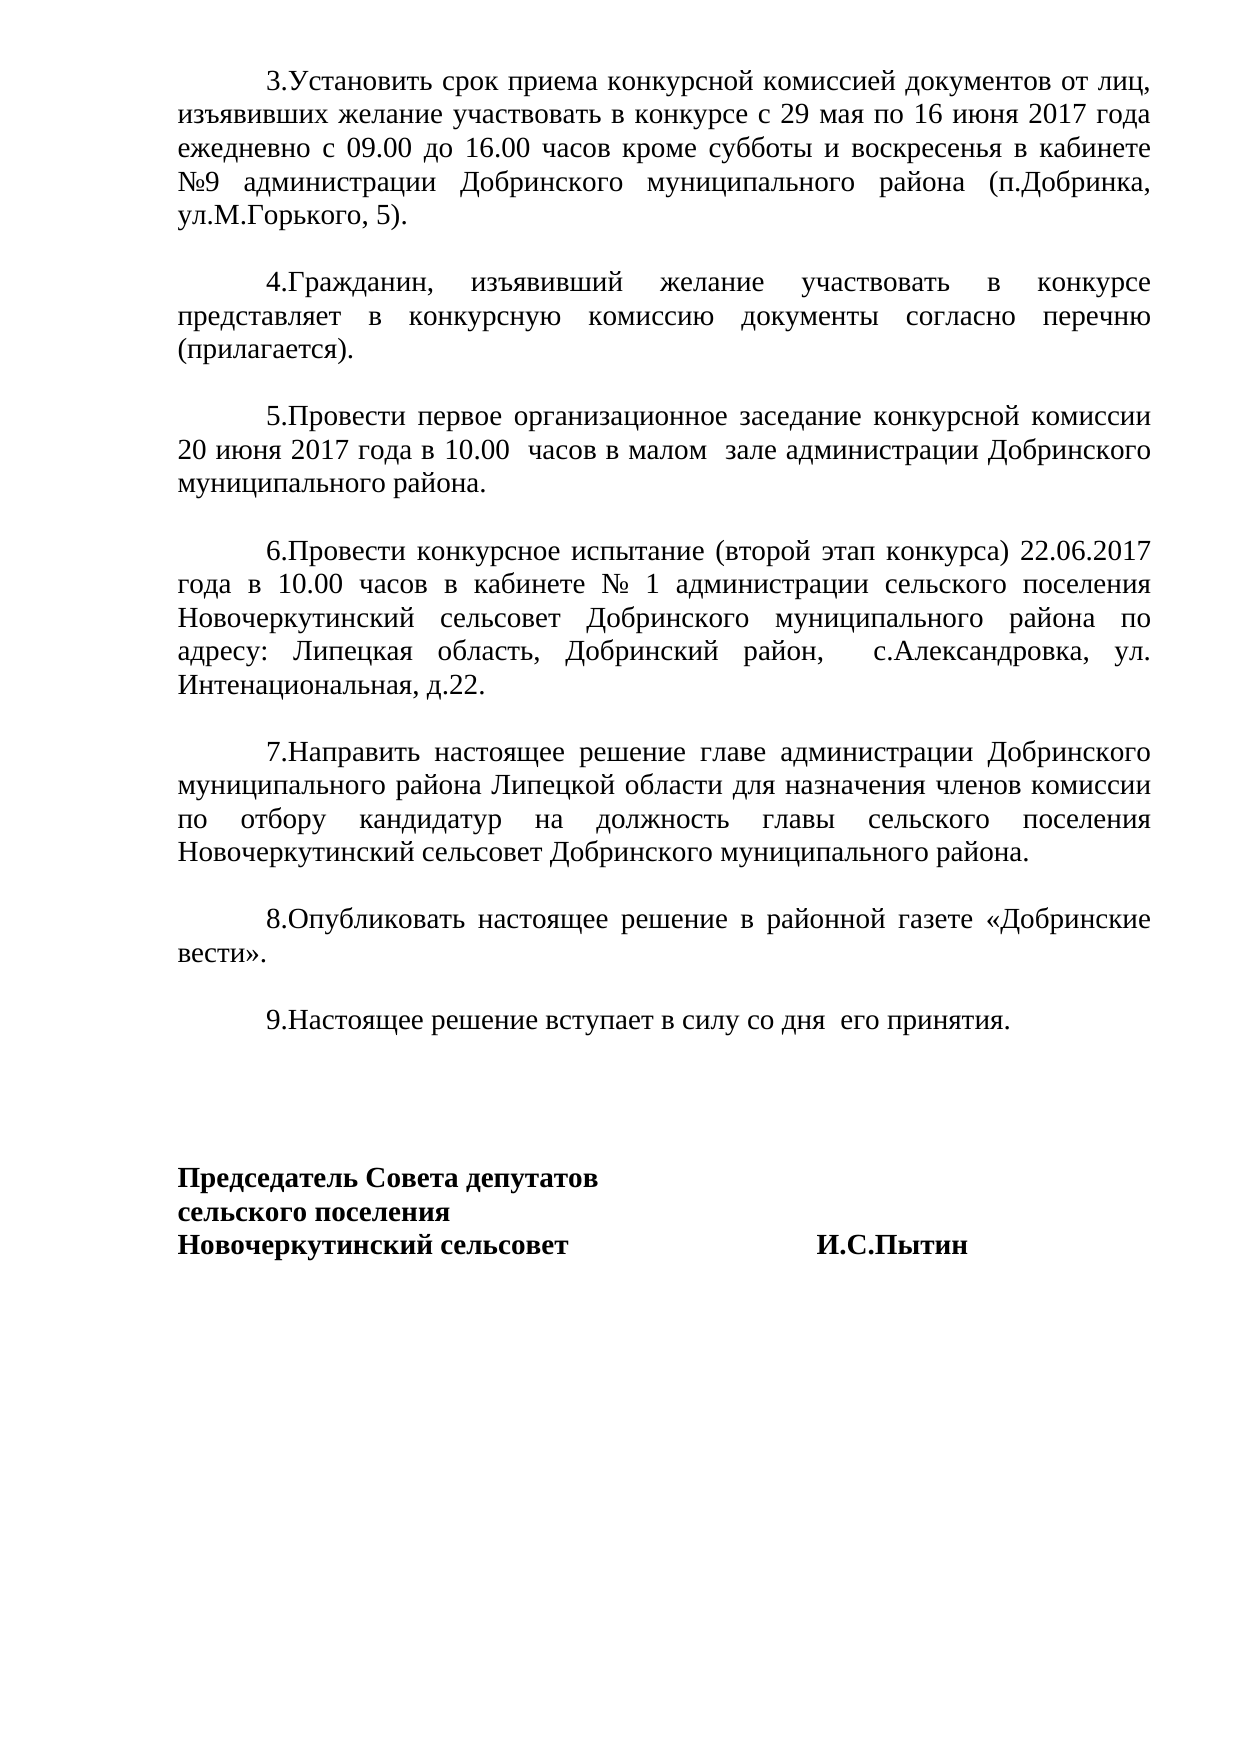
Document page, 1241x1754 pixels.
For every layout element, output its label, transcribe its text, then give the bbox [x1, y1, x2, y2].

text 3.Установить срок приема конкурсной комиссией документов от лиц, изъявивших желание участвовать в конкурсе с 29 мая по 16 июня 2017 года ежедневно с 09.00 до 16.00 часов кроме субботы и воскресенья в кабинете №9 администрации Добринского муниципального района (п.Добринка, ул.М.Горького, 5). [177, 63, 1152, 231]
text 4.Гражданин, изъявивший желание участвовать в конкурсе представляет в конкурсную комиссию документы согласно перечню (прилагается). [177, 264, 1152, 365]
text 6.Провести конкурсное испытание (второй этап конкурса) 22.06.2017 года в 10.00 часов в кабинете № 1 администрации сельского поселения Новочеркутинский сельсовет Добринского муниципального района по адресу: Липецкая область, Добринский район, с.Александровка, ул. Интенациональная, д.22. [177, 533, 1152, 700]
text сельского поселения [177, 1194, 1161, 1227]
text 8.Опубликовать настоящее решение в районной газете «Добринские вести». [177, 902, 1152, 969]
text 9.Настоящее решение вступает в силу со дня его принятия. [177, 1002, 1152, 1036]
text 7.Направить настоящее решение главе администрации Добринского муниципального района Липецкой области для назначения членов комиссии по отбору кандидатур на должность главы сельского поселения Новочеркутинский сельсовет Добринского муниципального района. [177, 734, 1152, 868]
text Новочеркутинский сельсовет И.С.Пытин [177, 1227, 1161, 1261]
text 5.Провести первое организационное заседание конкурсной комиссии 20 июня 2017 года в 10.00 часов в малом зале администрации Добринского муниципального района. [177, 398, 1152, 499]
text Председатель Совета депутатов [177, 1160, 1161, 1194]
